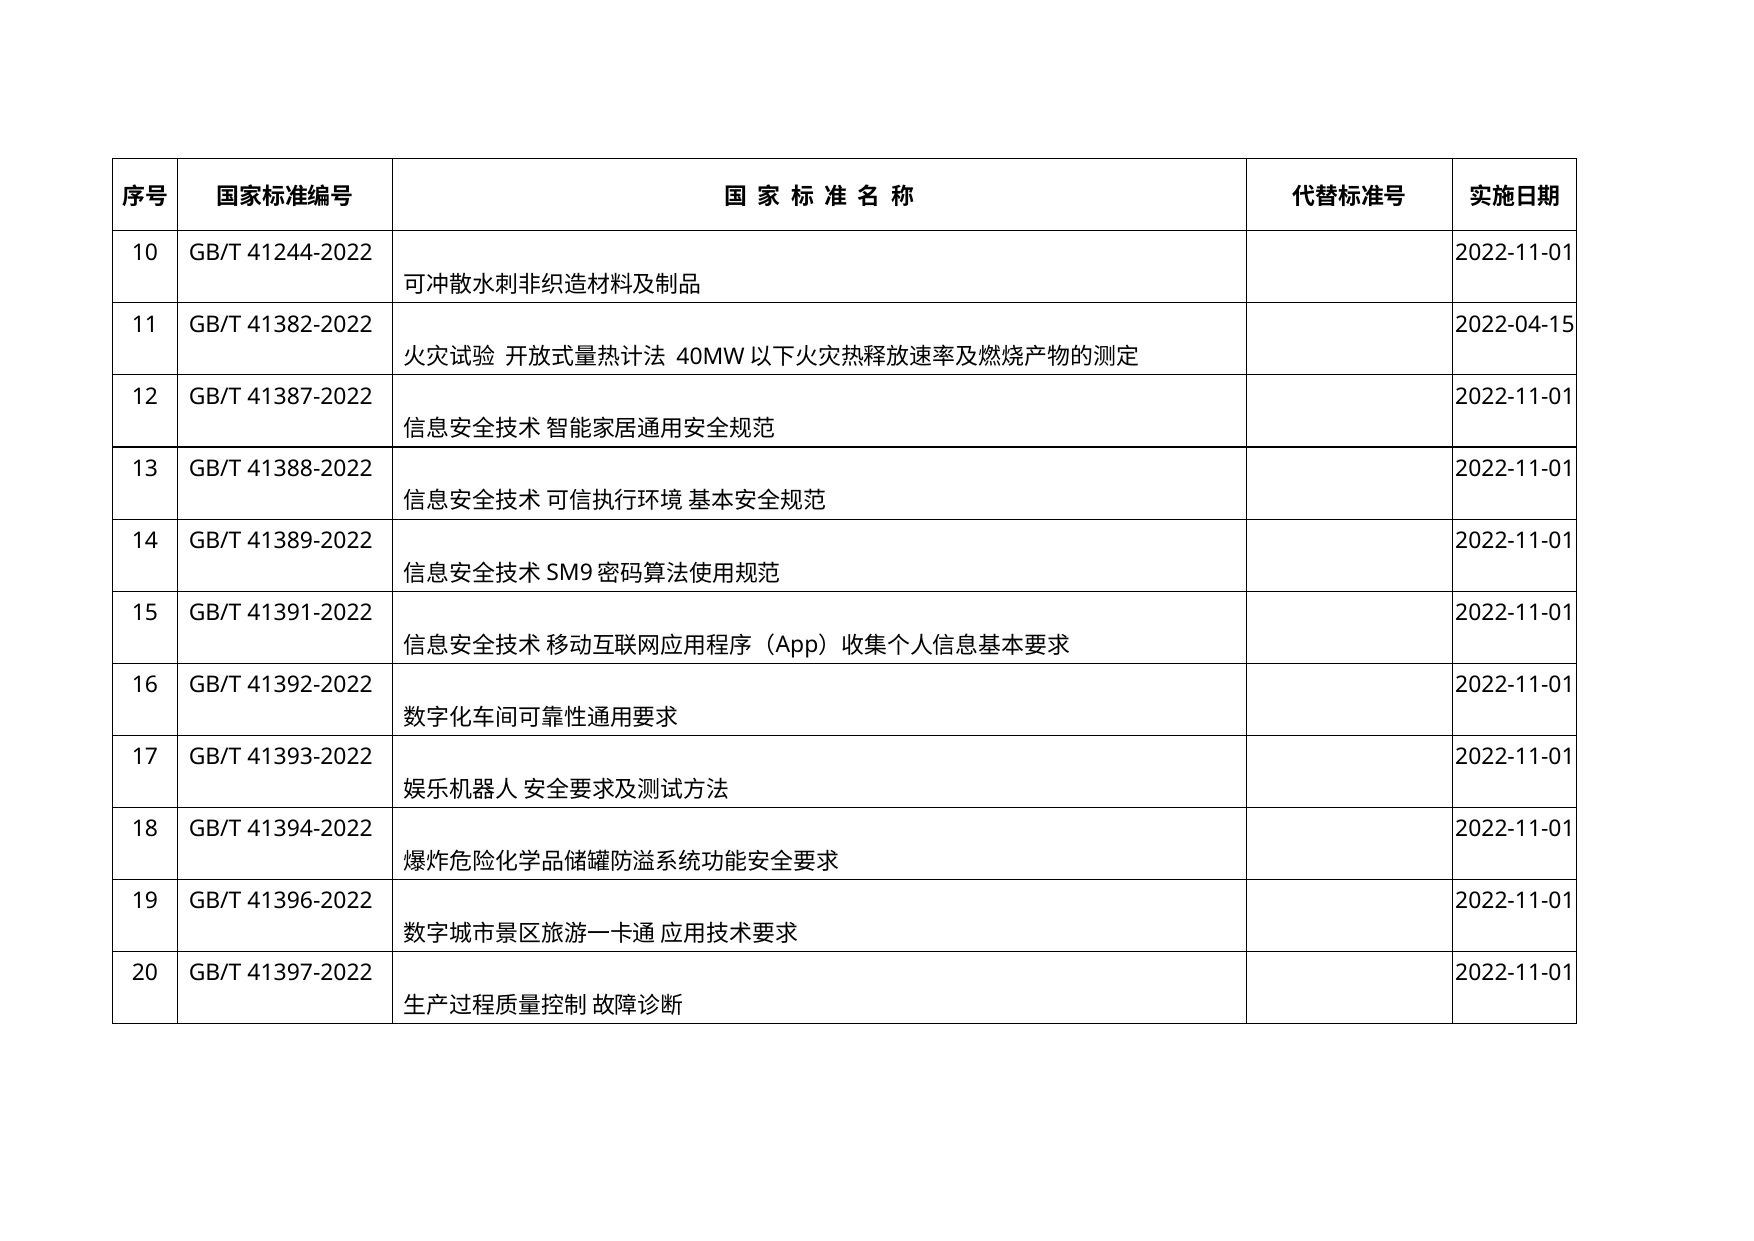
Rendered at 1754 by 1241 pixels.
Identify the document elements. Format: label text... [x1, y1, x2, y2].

table_cell GB/T 41388-2022 [178, 448, 392, 518]
table_cell 信息安全技术 可信执行环境 基本安全规范 [393, 448, 1246, 518]
table_cell 数字化车间可靠性通用要求 [393, 664, 1246, 735]
table_cell 16 [113, 664, 177, 735]
table_cell GB/T 41391-2022 [178, 592, 392, 663]
table_cell [1247, 736, 1452, 807]
table_cell 2022-11-01 [1453, 880, 1576, 951]
table_cell [1247, 952, 1452, 1023]
table_cell 20 [113, 952, 177, 1023]
table_cell 2022-11-01 [1453, 231, 1576, 302]
table_cell 火灾试验 开放式量热计法 40MW以下火灾热释放速率及燃烧产物的测定 [393, 303, 1246, 374]
table_cell [1247, 303, 1452, 374]
table_cell GB/T 41392-2022 [178, 664, 392, 735]
table_cell 14 [113, 520, 177, 591]
table_cell 18 [113, 808, 177, 879]
table_cell 2022-11-01 [1453, 808, 1576, 879]
table_cell [1247, 880, 1452, 951]
table_cell 2022-11-01 [1453, 952, 1576, 1023]
table_cell 10 [113, 231, 177, 302]
table_cell 17 [113, 736, 177, 807]
table_cell 2022-11-01 [1453, 375, 1576, 446]
table_cell 2022-11-01 [1453, 520, 1576, 591]
table_cell 信息安全技术 移动互联网应用程序（App）收集个人信息基本要求 [393, 592, 1246, 663]
table_cell GB/T 41387-2022 [178, 375, 392, 446]
table_cell [1247, 375, 1452, 446]
table_header 序号 [113, 159, 177, 230]
table_cell GB/T 41394-2022 [178, 808, 392, 879]
table_cell 数字城市景区旅游一卡通 应用技术要求 [393, 880, 1246, 951]
table_cell 生产过程质量控制 故障诊断 [393, 952, 1246, 1023]
table_cell GB/T 41389-2022 [178, 520, 392, 591]
table_cell 娱乐机器人 安全要求及测试方法 [393, 736, 1246, 807]
table_cell [1247, 448, 1452, 518]
table_header 代替标准号 [1247, 159, 1452, 230]
table_cell [1247, 520, 1452, 591]
table_cell 19 [113, 880, 177, 951]
table_cell 2022-04-15 [1453, 303, 1576, 374]
table_cell 13 [113, 448, 177, 518]
table_cell [1247, 808, 1452, 879]
table_cell 2022-11-01 [1453, 736, 1576, 807]
table_cell 信息安全技术 智能家居通用安全规范 [393, 375, 1246, 446]
table_cell 可冲散水刺非织造材料及制品 [393, 231, 1246, 302]
table_cell GB/T 41382-2022 [178, 303, 392, 374]
table_cell 2022-11-01 [1453, 664, 1576, 735]
table_cell 2022-11-01 [1453, 448, 1576, 518]
table_cell 12 [113, 375, 177, 446]
table_cell [1247, 664, 1452, 735]
table_header 国 家 标 准 名 称 [393, 159, 1246, 230]
table_header 国家标准编号 [178, 159, 392, 230]
table_header 实施日期 [1453, 159, 1576, 230]
table_cell GB/T 41244-2022 [178, 231, 392, 302]
table_cell GB/T 41397-2022 [178, 952, 392, 1023]
table_cell 爆炸危险化学品储罐防溢系统功能安全要求 [393, 808, 1246, 879]
table_cell 11 [113, 303, 177, 374]
table_cell 15 [113, 592, 177, 663]
table_cell [1247, 231, 1452, 302]
table_cell GB/T 41393-2022 [178, 736, 392, 807]
table_cell GB/T 41396-2022 [178, 880, 392, 951]
table_cell 2022-11-01 [1453, 592, 1576, 663]
table_cell [1247, 592, 1452, 663]
table_cell 信息安全技术 SM9密码算法使用规范 [393, 520, 1246, 591]
